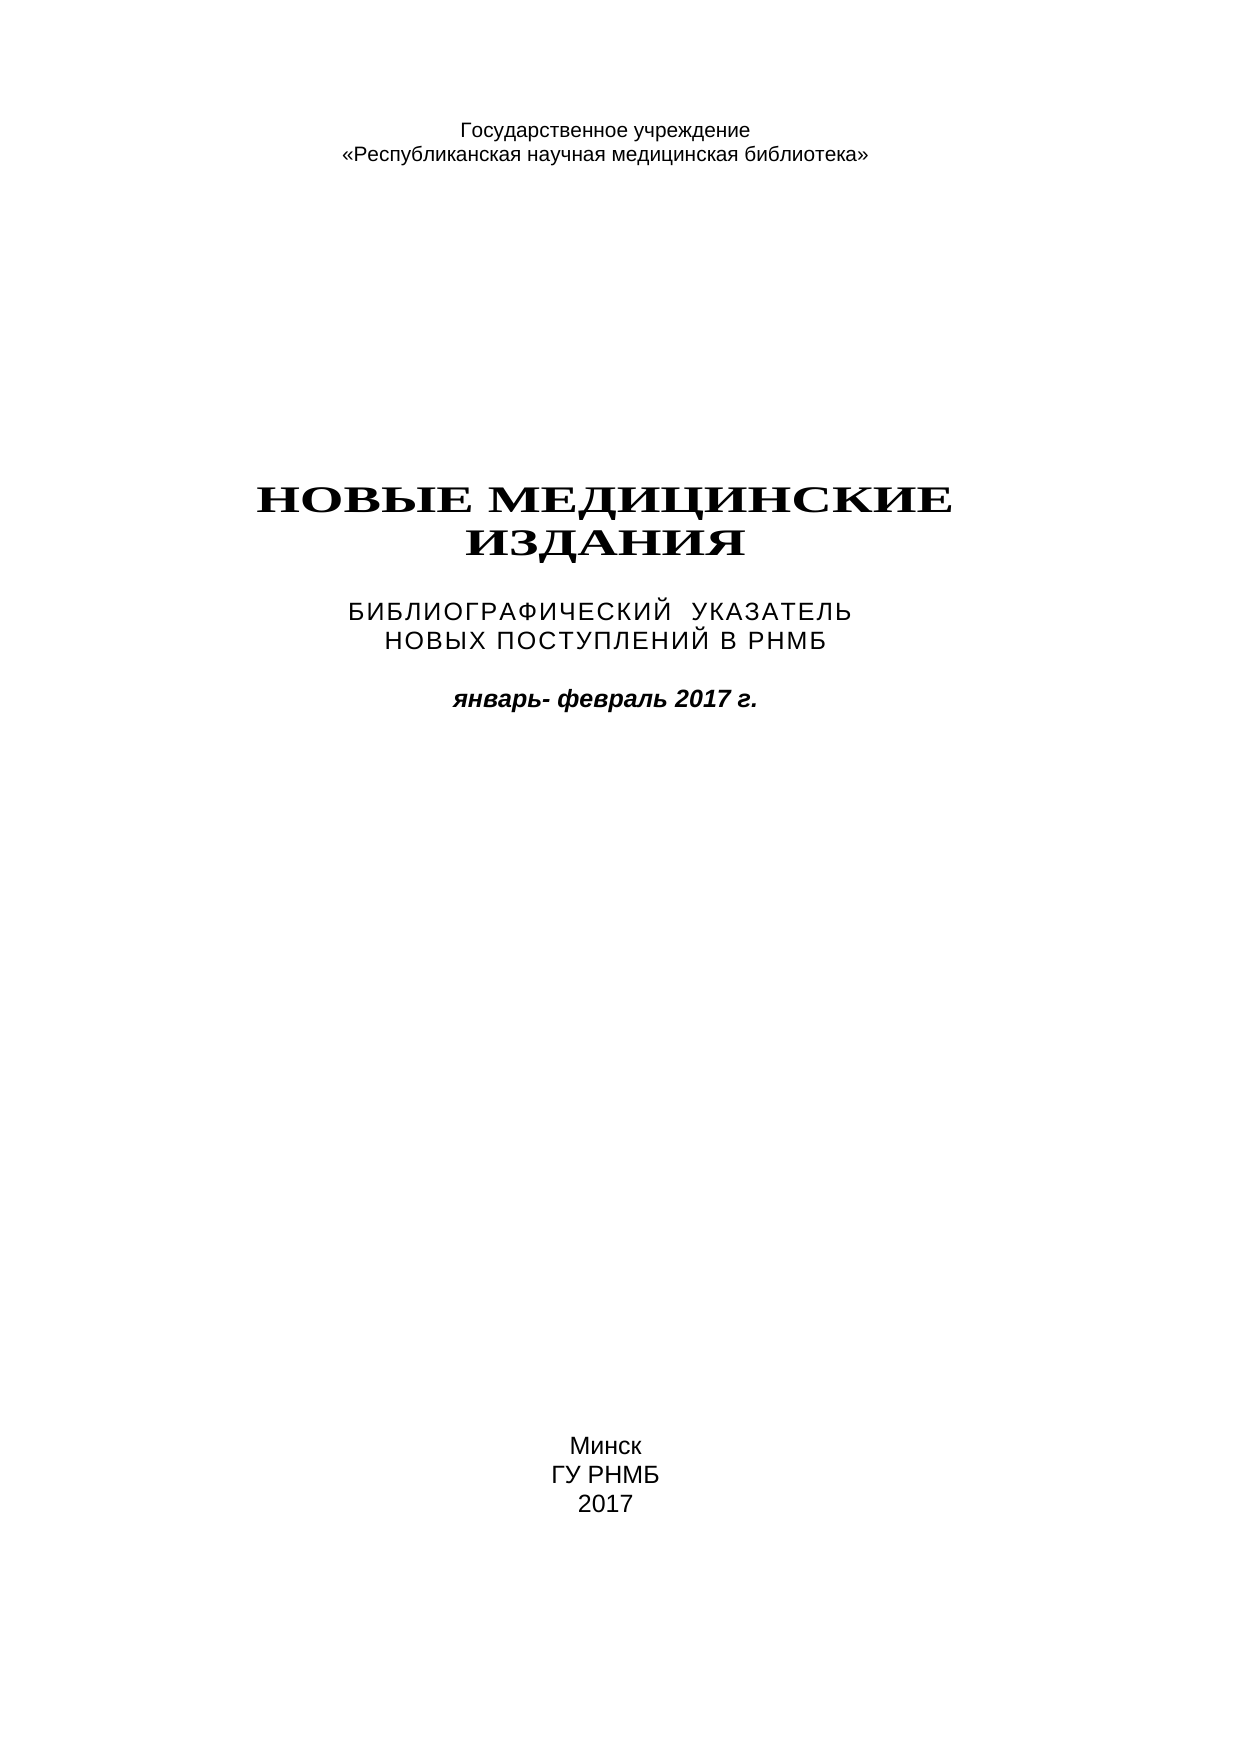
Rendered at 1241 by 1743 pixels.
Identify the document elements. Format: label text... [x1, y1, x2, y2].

text «Республиканская научная медицинская библиотека» [148, 142, 1063, 166]
text январь- февральМартАпрель 2017 г. [148, 683, 1063, 712]
text ГУ РНМБ [148, 1460, 1063, 1488]
text НОВЫЕ МЕДИЦИНСКИЕ ИЗДАНИЯ [148, 477, 1063, 564]
text Государственное учреждение [148, 118, 1063, 142]
text БИБЛИОГРАФИЧЕСКИЙ УКАЗАТЕЛЬ НОВЫХ ПОСТУПЛЕНИЙ В РНМБ [148, 597, 1063, 655]
text Минск [148, 1431, 1063, 1460]
text 2017 [148, 1488, 1063, 1517]
